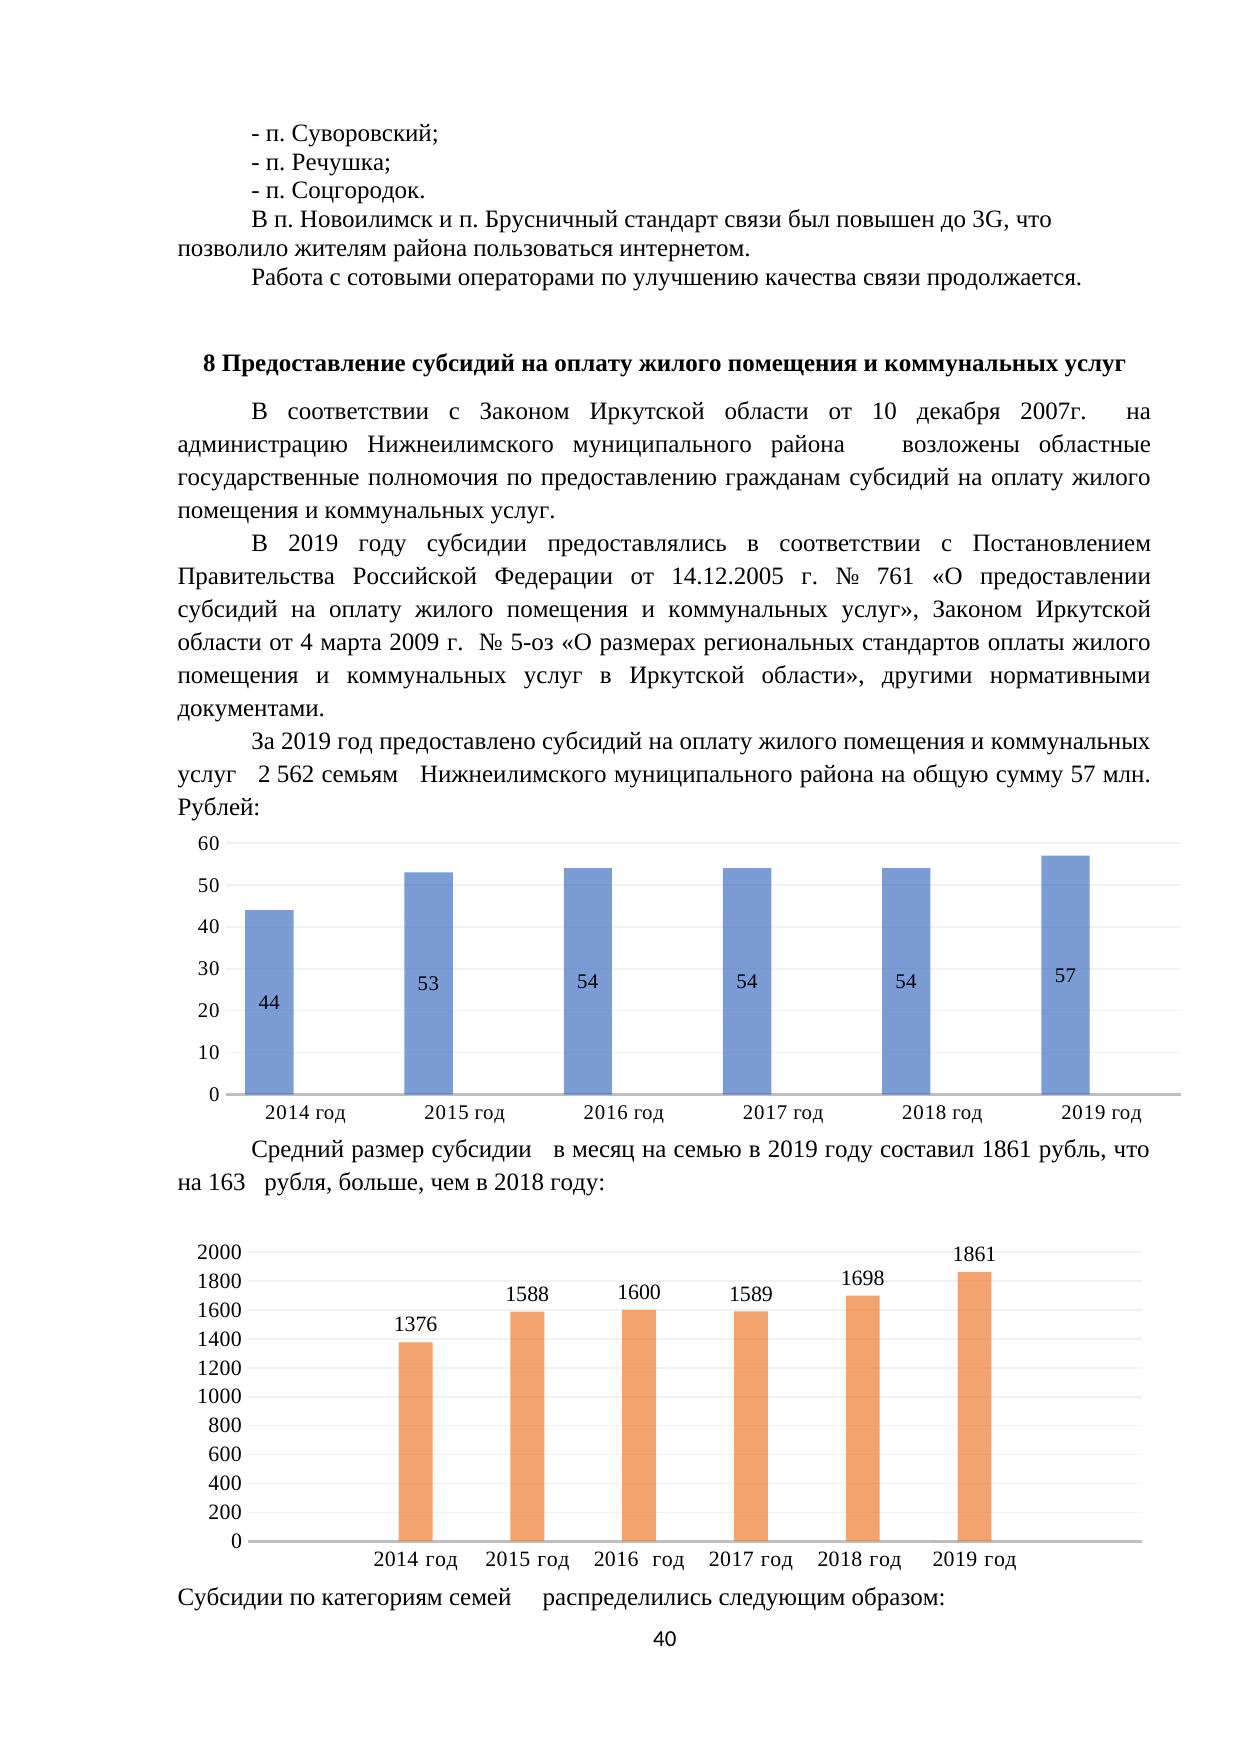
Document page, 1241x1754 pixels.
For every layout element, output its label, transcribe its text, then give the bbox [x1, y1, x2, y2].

text - п. Речушка; [251, 147, 1152, 176]
text В 2019 году субсидии предоставлялись в соответствии с Постановлением Правительства Российской Федерации от 14.12.2005 г. № 761 «О предоставлении субсидий на оплату жилого помещения и коммунальных услуг», Законом Иркутской области от 4 марта 2009 г. № 5-оз «О размерах региональных стандартов оплаты жилого помещения и коммунальных услуг в Иркутской области», другими нормативными документами. [177, 528, 1152, 722]
text Работа с сотовыми операторами по улучшению качества связи продолжается. [177, 262, 1152, 291]
text 8 Предоставление субсидий на оплату жилого помещения и коммунальных услуг [177, 348, 1152, 377]
text Средний размер субсидии в месяц на семью в 2019 году составил 1861 рубль, что на 163 рубля, больше, чем в 2018 году: [177, 1134, 1152, 1196]
text - п. Суворовский; [251, 118, 1152, 147]
text Субсидии по категориям семей распределились следующим образом: [177, 1578, 1152, 1611]
text В п. Новоилимск и п. Брусничный стандарт связи был повышен до 3G, что позволило жителям района пользоваться интернетом. [177, 204, 1152, 262]
text За 2019 год предоставлено субсидий на оплату жилого помещения и коммунальных услуг 2 562 семьям Нижнеилимского муниципального района на общую сумму 57 млн. Рублей: [177, 726, 1152, 821]
text В соответствии с Законом Иркутской области от 10 декабря 2007г. на администрацию Нижнеилимского муниципального района возложены областные государственные полномочия по предоставлению гражданам субсидий на оплату жилого помещения и коммунальных услуг. [177, 396, 1152, 524]
text - п. Соцгородок. [251, 176, 1152, 204]
